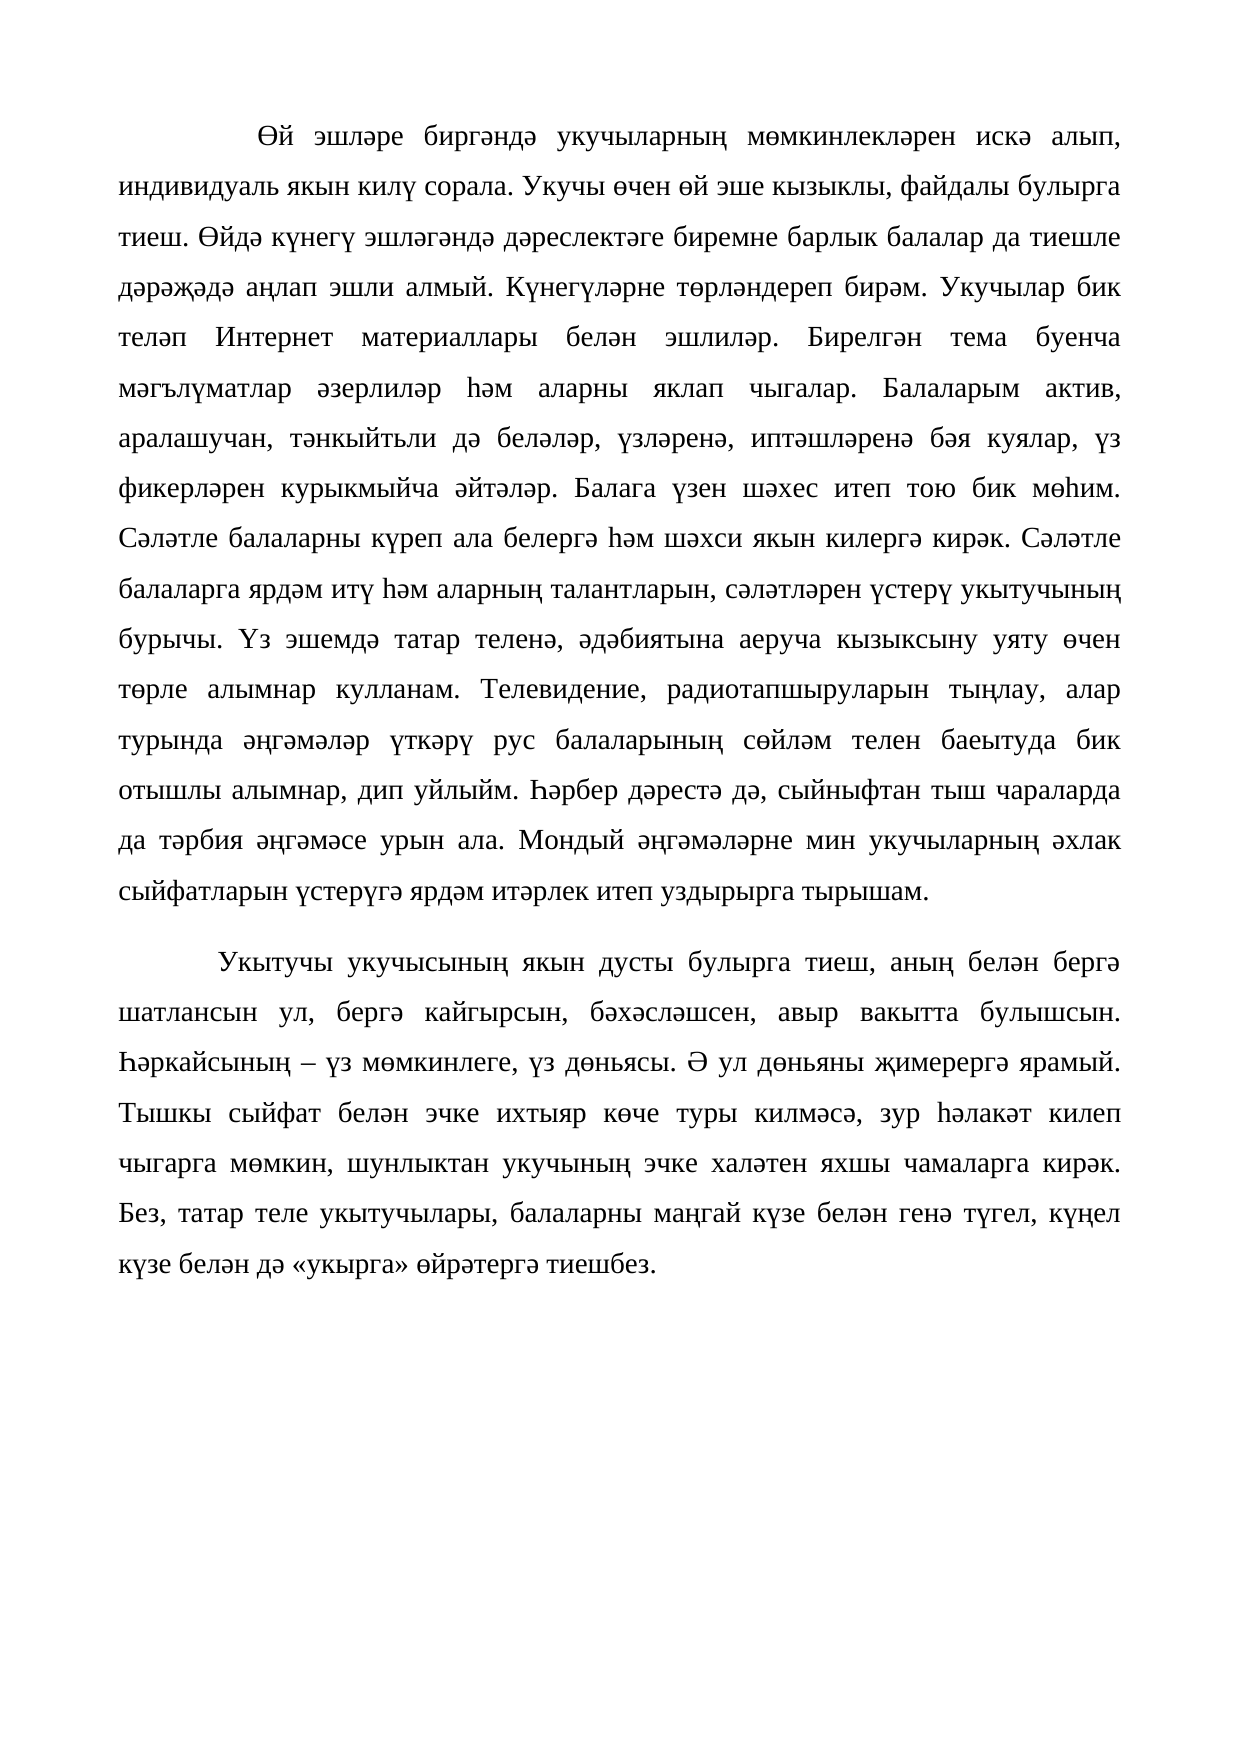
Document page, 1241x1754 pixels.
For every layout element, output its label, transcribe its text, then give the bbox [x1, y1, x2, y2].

text Укытучы укучысының якын дусты булырга тиеш, аның белән бергә шатлансын ул, бергә кайгырсын, бәхәсләшсен, авыр вакытта булышсын. Һәркайсының – үз мөмкинлеге, үз дөньясы. Ә ул дөньяны җимерергә ярамый. Тышкы сыйфат белән эчке ихтыяр көче туры килмәсә, зур һәлакәт килеп чыгарга мөмкин, шунлыктан укучының эчке халәтен яхшы чамаларга кирәк. Без, татар теле укытучылары, балаларны маңгай күзе белән генә түгел, күңел күзе белән дә «укырга» өйрәтергә тиешбез. [118, 944, 1122, 1279]
text Өй эшләре биргәндә укучыларның мөмкинлекләрен искә алып, индивидуаль якын килү сорала. Укучы өчен өй эше кызыклы, файдалы булырга тиеш. Өйдә күнегү эшләгәндә дәреслектәге биремне барлык балалар да тиешле дәрәҗәдә аңлап эшли алмый. Күнегүләрне төрләндереп бирәм. Укучылар бик теләп Интернет материаллары белән эшлиләр. Бирелгән тема буенча мәгълүматлар әзерлиләр һәм аларны яклап чыгалар. Балаларым актив, аралашучан, тәнкыйтьли дә беләләр, үзләренә, иптәшләренә бәя куялар, үз фикерләрен курыкмыйча әйтәләр. Балага үзен шәхес итеп тою бик мөһим. Сәләтле балаларны күреп ала белергә һәм шәхси якын килергә кирәк. Сәләтле балаларга ярдәм итү һәм аларның талантларын, сәләтләрен үстерү укытучының бурычы. Үз эшемдә татар теленә, әдәбиятына аеруча кызыксыну уяту өчен төрле алымнар кулланам. Телевидение, радиотапшыруларын тыңлау, алар турында әңгәмәләр үткәрү рус балаларының сөйләм телен баеытуда бик отышлы алымнар, дип уйлыйм. Һәрбер дәрестә дә, сыйныфтан тыш чараларда да тәрбия әңгәмәсе урын ала. Мондый әңгәмәләрне мин укучыларның әхлак сыйфатларын үстерүгә ярдәм итәрлек итеп уздырырга тырышам. [118, 118, 1122, 906]
